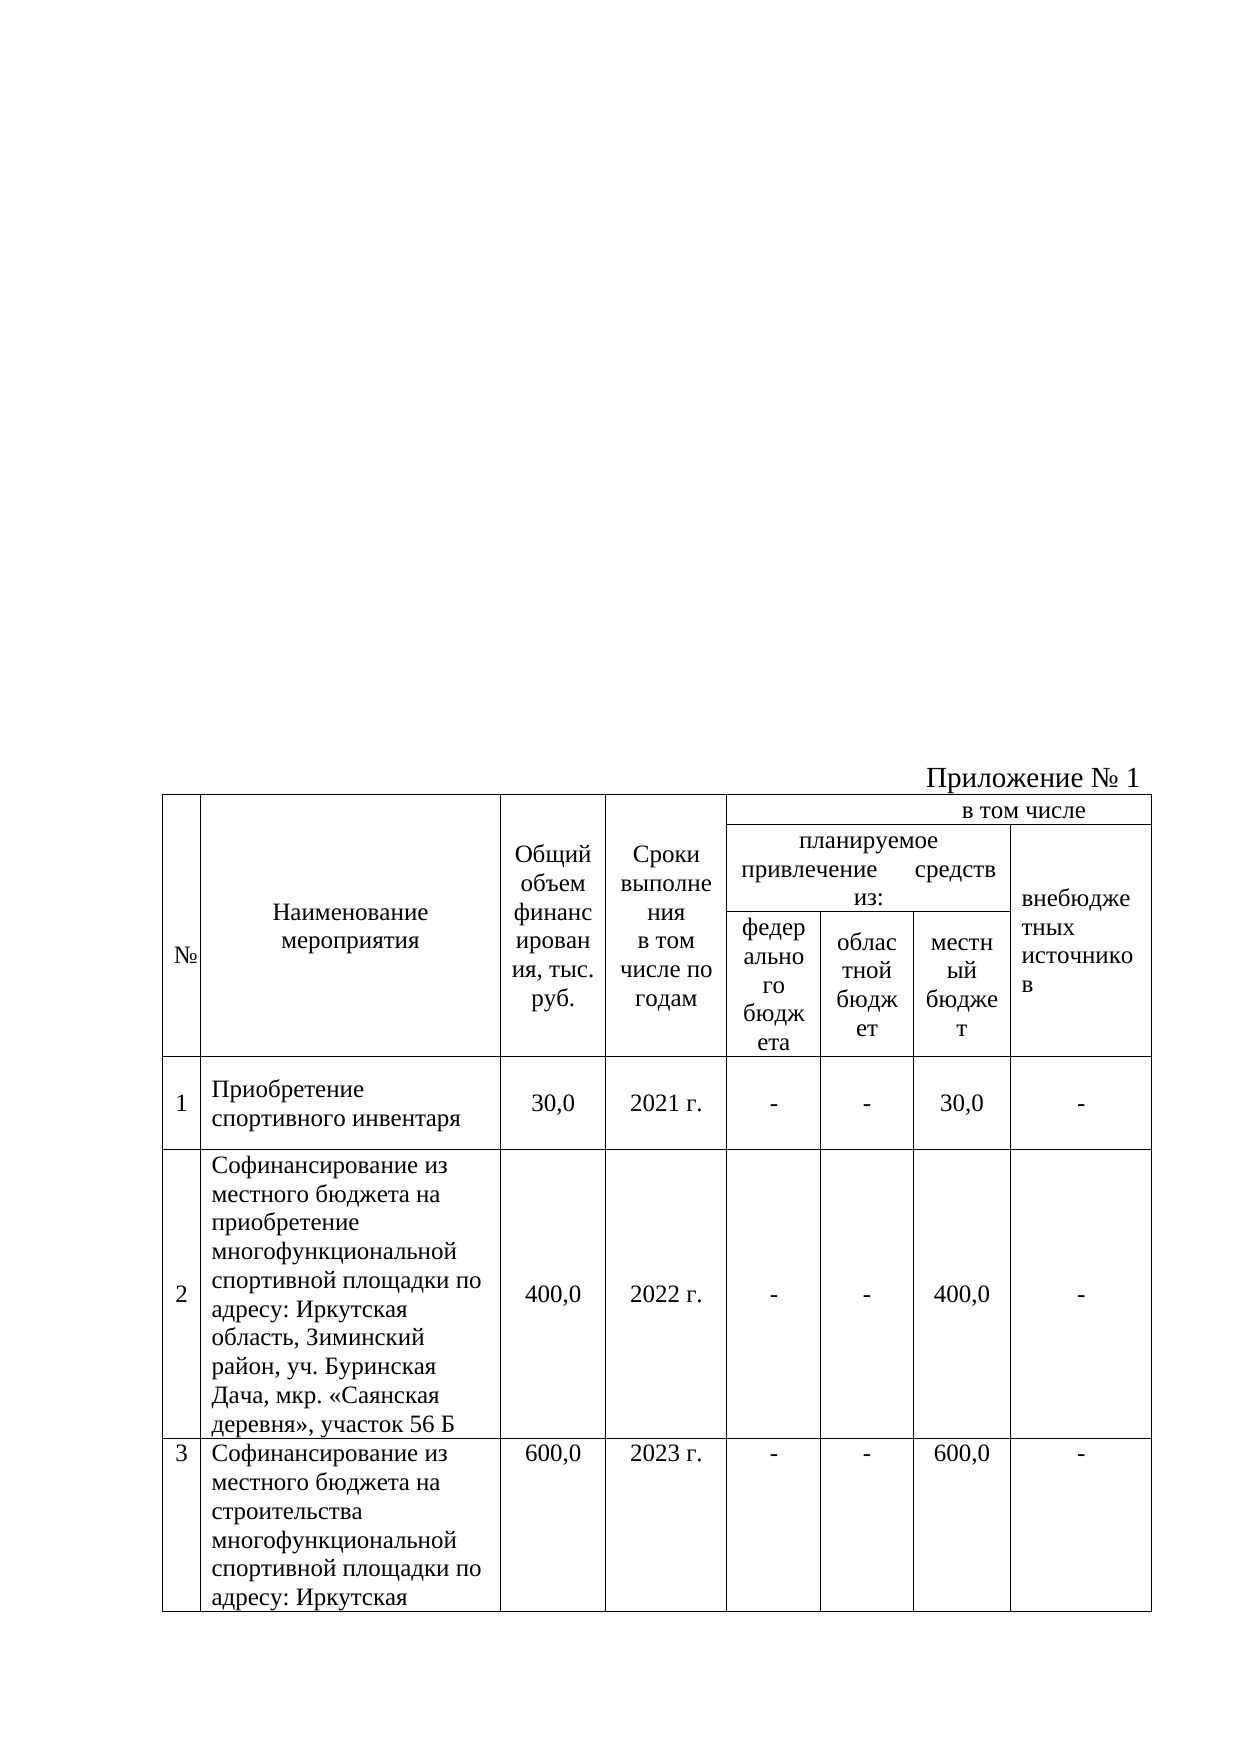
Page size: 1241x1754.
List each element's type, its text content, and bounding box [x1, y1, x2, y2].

table_cell 30,0 [501, 1057, 605, 1149]
table_cell - [1011, 1150, 1151, 1437]
table_cell - [821, 1439, 913, 1611]
table_cell - [727, 1439, 820, 1611]
table_cell - [1011, 1439, 1151, 1611]
table_cell - [1011, 1057, 1151, 1149]
table_header Приложение № 1 [163, 761, 1152, 794]
table_cell планируемое привлечение средств из: [727, 825, 1010, 911]
table_cell областной бюджет [821, 912, 913, 1056]
table_cell 400,0 [501, 1150, 605, 1437]
table_cell 2 [163, 1150, 200, 1437]
table_cell № [163, 795, 200, 1056]
table_cell в том числе [727, 795, 1151, 824]
table_cell Наименование мероприятия [201, 795, 500, 1056]
table_cell 600,0 [501, 1439, 605, 1611]
table_cell 1 [163, 1057, 200, 1149]
table_cell местный бюджет [914, 912, 1010, 1056]
table_cell - [727, 1057, 820, 1149]
table_cell 400,0 [914, 1150, 1010, 1437]
table_cell Сроки выполнения в том числе по годам [606, 795, 726, 1056]
table_cell Приобретение спортивного инвентаря [201, 1057, 500, 1149]
table_cell 3 [163, 1439, 200, 1611]
table_cell 2022 г. [606, 1150, 726, 1437]
table_cell - [821, 1150, 913, 1437]
table_cell 2023 г. [606, 1439, 726, 1611]
table_cell - [727, 1150, 820, 1437]
table_cell Софинансирование из местного бюджета на приобретение многофункциональной спортивной площадки по адресу: Иркутская область, Зиминский район, уч. Буринская Дача, мкр. «Саянская деревня», участок 56 Б [201, 1150, 500, 1437]
table_cell 30,0 [914, 1057, 1010, 1149]
table_cell - [821, 1057, 913, 1149]
table_cell 600,0 [914, 1439, 1010, 1611]
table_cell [201, 1439, 500, 1611]
table_cell Общий объем финансирования, тыс. руб. [501, 795, 605, 1056]
table_cell внебюджетных источников [1011, 825, 1151, 1056]
table_cell . [606, 1057, 726, 1149]
table_cell федерального бюджета [727, 912, 820, 1056]
